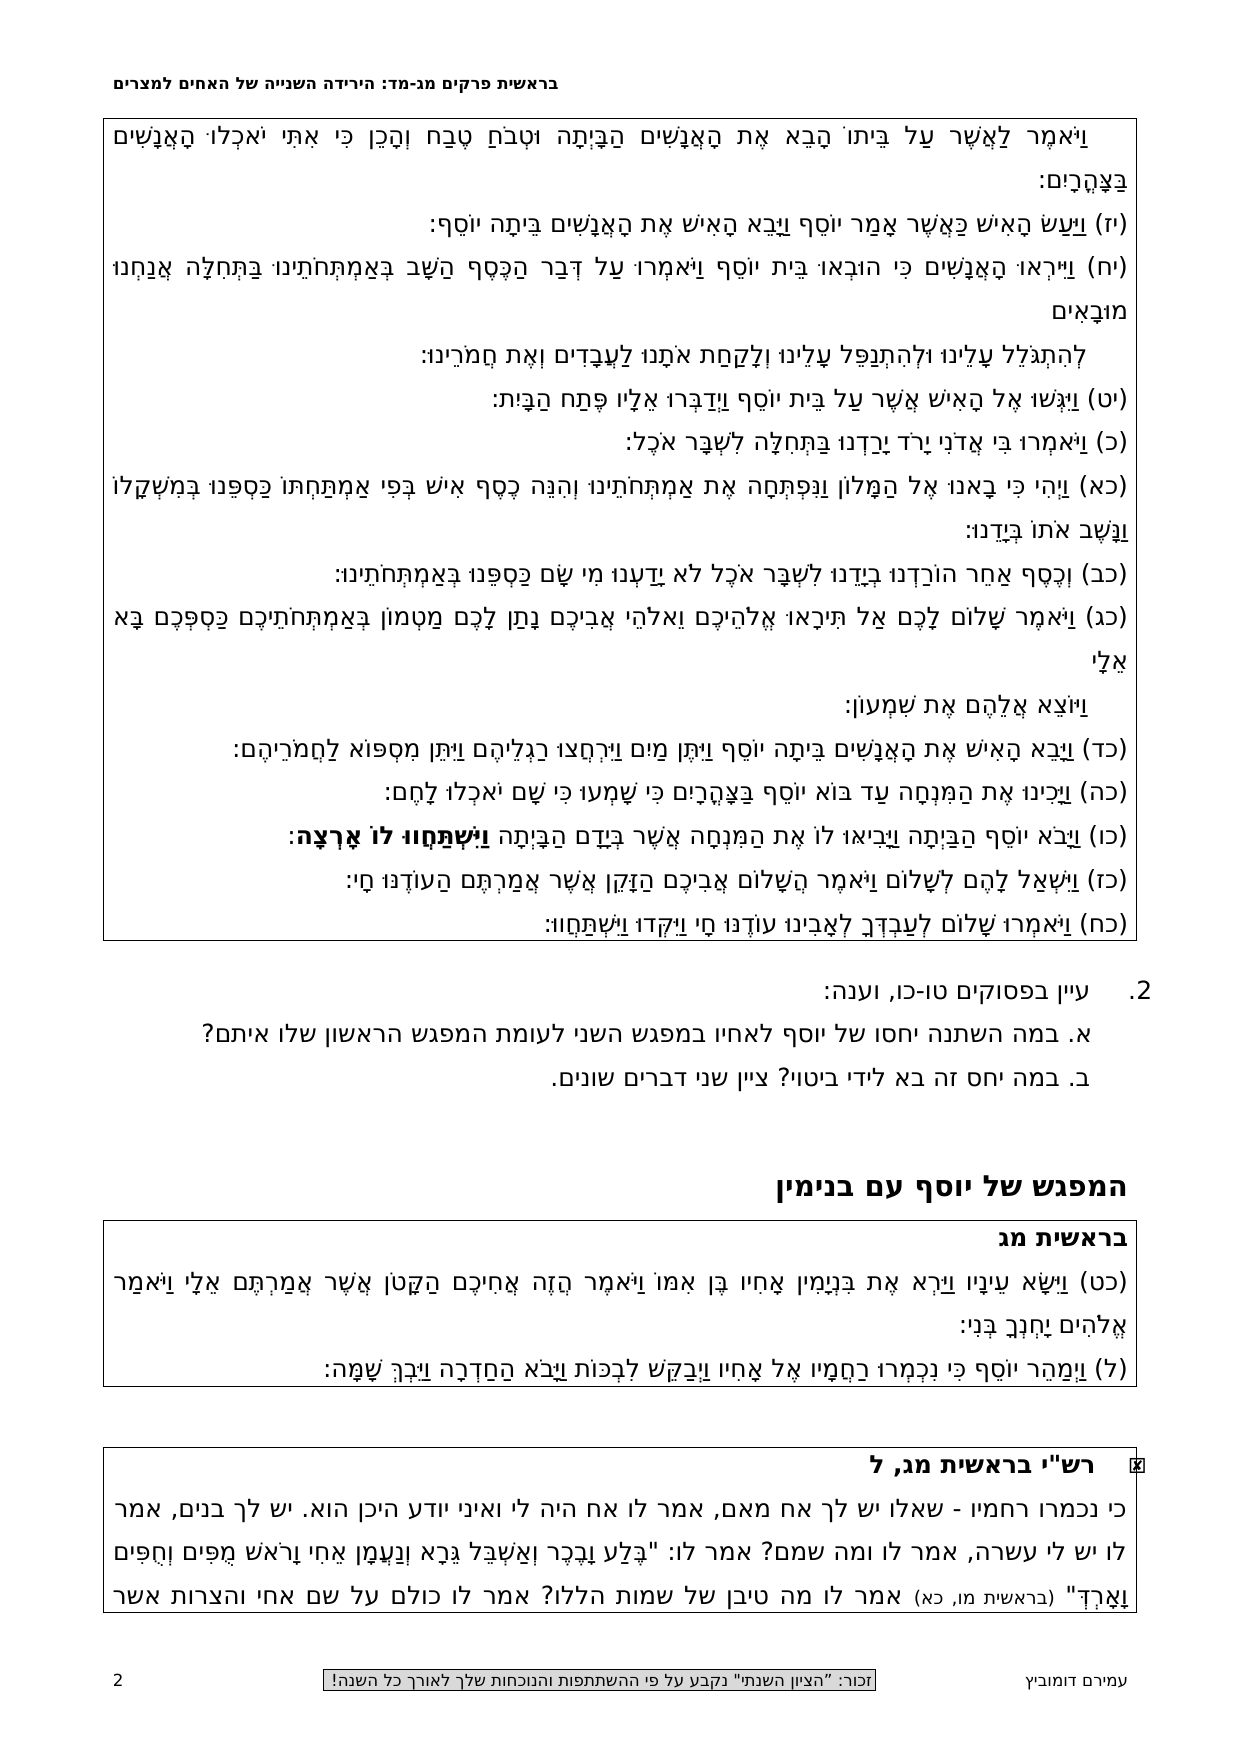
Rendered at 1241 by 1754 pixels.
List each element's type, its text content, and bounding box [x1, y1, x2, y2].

text (כה) וַיָּכִינוּ אֶת הַמִּנְחָה עַד בּוֹא יוֹסֵף בַּצָּהֳרָיִם כִּי שָׁמְעוּ כִּי שָׁם יֹאכְלוּ לָחֶם: [104, 774, 1136, 807]
text לְהִתְגֹּלֵל עָלֵינוּ וּלְהִתְנַפֵּל עָלֵינוּ וְלָקַחַת אֹתָנוּ לַעֲבָדִים וְאֶת חֲמֹרֵינוּ: [104, 337, 1136, 369]
text (יז) וַיַּעַשׂ הָאִישׁ כַּאֲשֶׁר אָמַר יוֹסֵף וַיָּבֵא הָאִישׁ אֶת הָאֲנָשִׁים בֵּיתָה יוֹסֵף: [104, 206, 1136, 238]
text (כג) וַיֹּאמֶר שָׁלוֹם לָכֶם אַל תִּירָאוּ אֱלֹהֵיכֶם וֵאלֹהֵי אֲבִיכֶם נָתַן לָכֶם מַטְמוֹן בְּאַמְתְּחֹתֵיכֶם כַּסְפְּכֶם בָּא אֵלָי [104, 599, 1136, 675]
text (כז) וַיִּשְׁאַל לָהֶם לְשָׁלוֹם וַיֹּאמֶר הֲשָׁלוֹם אֲבִיכֶם הַזָּקֵן אֲשֶׁר אֲמַרְתֶּם הַעוֹדֶנּוּ חָי: [104, 862, 1136, 894]
text (כו) וַיָּבֹא יוֹסֵף הַבַּיְתָה וַיָּבִיאּוּ לוֹ אֶת הַמִּנְחָה אֲשֶׁר בְּיָדָם הַבָּיְתָה וַיִּשְׁתַּחֲווּ לוֹ אָרְצָה: [104, 818, 1136, 850]
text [104, 1491, 1136, 1612]
text המפגש של יוסף עם בנימין [112, 1169, 1128, 1203]
text א. במה השתנה יחסו של יוסף לאחיו במפגש השני לעומת המפגש הראשון שלו איתם? [112, 1020, 1093, 1049]
text (כ) וַיֹּאמְרוּ בִּי אֲדֹנִי יָרֹד יָרַדְנוּ בַּתְּחִלָּה לִשְׁבָּר אֹכֶל: [104, 424, 1136, 457]
text וַיֹּאמֶר לַאֲשֶׁר עַל בֵּיתוֹ הָבֵא אֶת הָאֲנָשִׁים הַבָּיְתָה וּטְבֹחַ טֶבַח וְהָכֵן כִּי אִתִּי יֹאכְלוּ הָאֲנָשִׁים בַּצָּהֳרָיִם: [104, 119, 1136, 194]
text (יח) וַיִּירְאוּ הָאֲנָשִׁים כִּי הוּבְאוּ בֵּית יוֹסֵף וַיֹּאמְרוּ עַל דְּבַר הַכֶּסֶף הַשָּׁב בְּאַמְתְּחֹתֵינוּ בַּתְּחִלָּה אֲנַחְנוּ מוּבָאִים [104, 249, 1136, 325]
list ב. במה יחס זה בא לידי ביטוי? ציין שני דברים שונים. [112, 1063, 1091, 1093]
text (כח) וַיֹּאמְרוּ שָׁלוֹם לְעַבְדְּךָ לְאָבִינוּ עוֹדֶנּוּ חָי וַיִּקְּדוּ וַיִּשְׁתַּחֲווּ: [104, 906, 1136, 940]
text (יט) וַיִּגְּשׁוּ אֶל הָאִישׁ אֲשֶׁר עַל בֵּית יוֹסֵף וַיְדַבְּרוּ אֵלָיו פֶּתַח הַבָּיִת: [104, 381, 1136, 413]
text (כב) וְכֶסֶף אַחֵר הוֹרַדְנוּ בְיָדֵנוּ לִשְׁבָּר אֹכֶל לֹא יָדַעְנוּ מִי שָׂם כַּסְפֵּנוּ בְּאַמְתְּחֹתֵינוּ: [104, 556, 1136, 588]
text (כט) וַיִּשָּׂא עֵינָיו וַיַּרְא אֶת בִּנְיָמִין אָחִיו בֶּן אִמּוֹ וַיֹּאמֶר הֲזֶה אֲחִיכֶם הַקָּטֹן אֲשֶׁר אֲמַרְתֶּם אֵלָי וַיֹּאמַר אֱלֹהִים יָחְנְךָ בְּנִי: [104, 1264, 1136, 1340]
text וַיּוֹצֵא אֲלֵהֶם אֶת שִׁמְעוֹן: [104, 687, 1136, 719]
text עיין בפסוקים טו-כו, וענה: [112, 976, 1128, 1005]
text רש"י בראשית מג, ל [104, 1448, 1136, 1479]
text (כד) וַיָּבֵא הָאִישׁ אֶת הָאֲנָשִׁים בֵּיתָה יוֹסֵף וַיִּתֶּן מַיִם וַיִּרְחֲצוּ רַגְלֵיהֶם וַיִּתֵּן מִסְפּוֹא לַחֲמֹרֵיהֶם: [104, 731, 1136, 763]
text בראשית מג [104, 1221, 1136, 1252]
text (ל) וַיְמַהֵר יוֹסֵף כִּי נִכְמְרוּ רַחֲמָיו אֶל אָחִיו וַיְבַקֵּשׁ לִבְכּוֹת וַיָּבֹא הַחַדְרָה וַיֵּבְךְּ שָׁמָּה: [104, 1351, 1136, 1386]
text (כא) וַיְהִי כִּי בָאנוּ אֶל הַמָּלוֹן וַנִּפְתְּחָה אֶת אַמְתְּחֹתֵינוּ וְהִנֵּה כֶסֶף אִישׁ בְּפִי אַמְתַּחְתּוֹ כַּסְפֵּנוּ בְּמִשְׁקָלוֹ וַנָּשֶׁב אֹתוֹ בְּיָדֵנוּ: [104, 468, 1136, 544]
